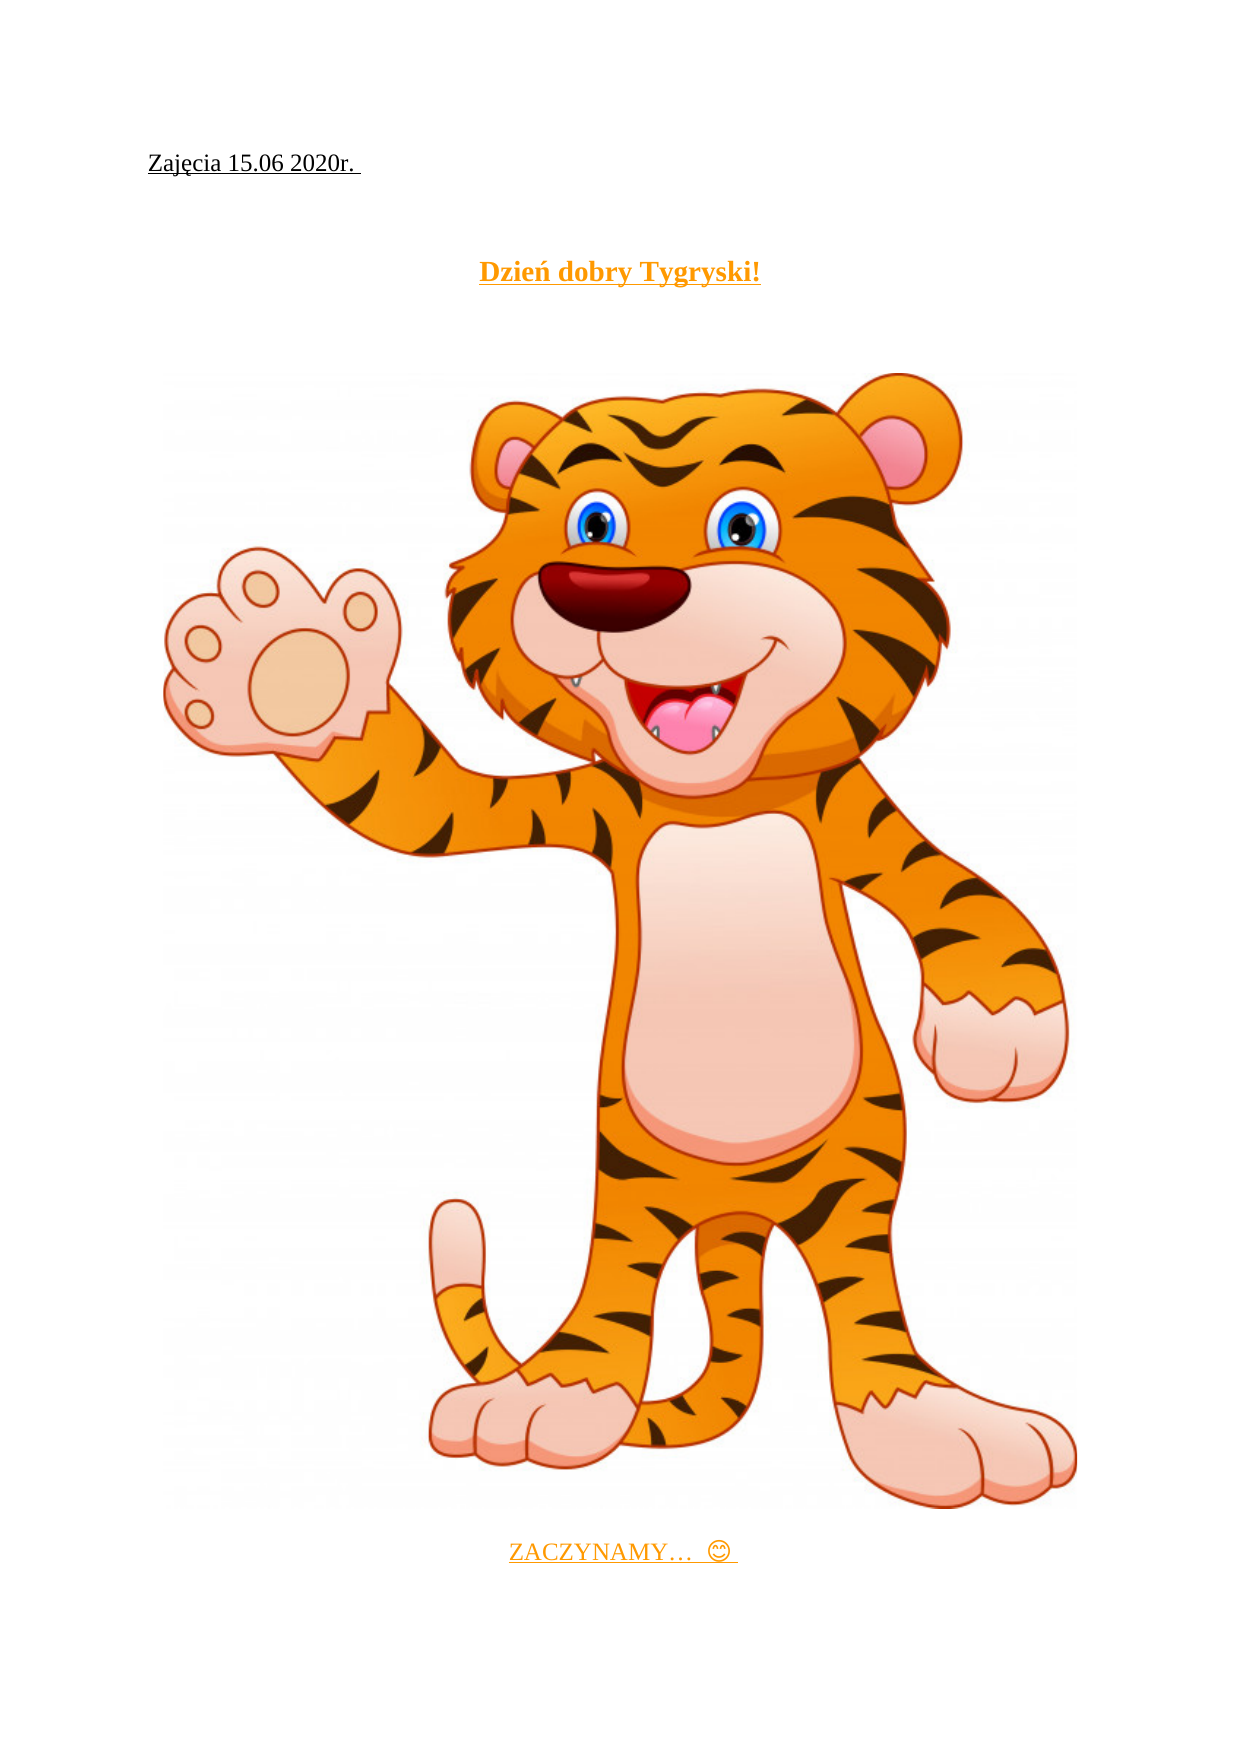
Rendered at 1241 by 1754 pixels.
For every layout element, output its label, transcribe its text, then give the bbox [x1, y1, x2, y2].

text Zajęcia 15.06 2020r. [148, 148, 1093, 176]
text ZACZYNAMY… [148, 1533, 1093, 1567]
picture [163, 373, 1078, 1509]
text Dzień dobry Tygryski! [148, 254, 1093, 288]
